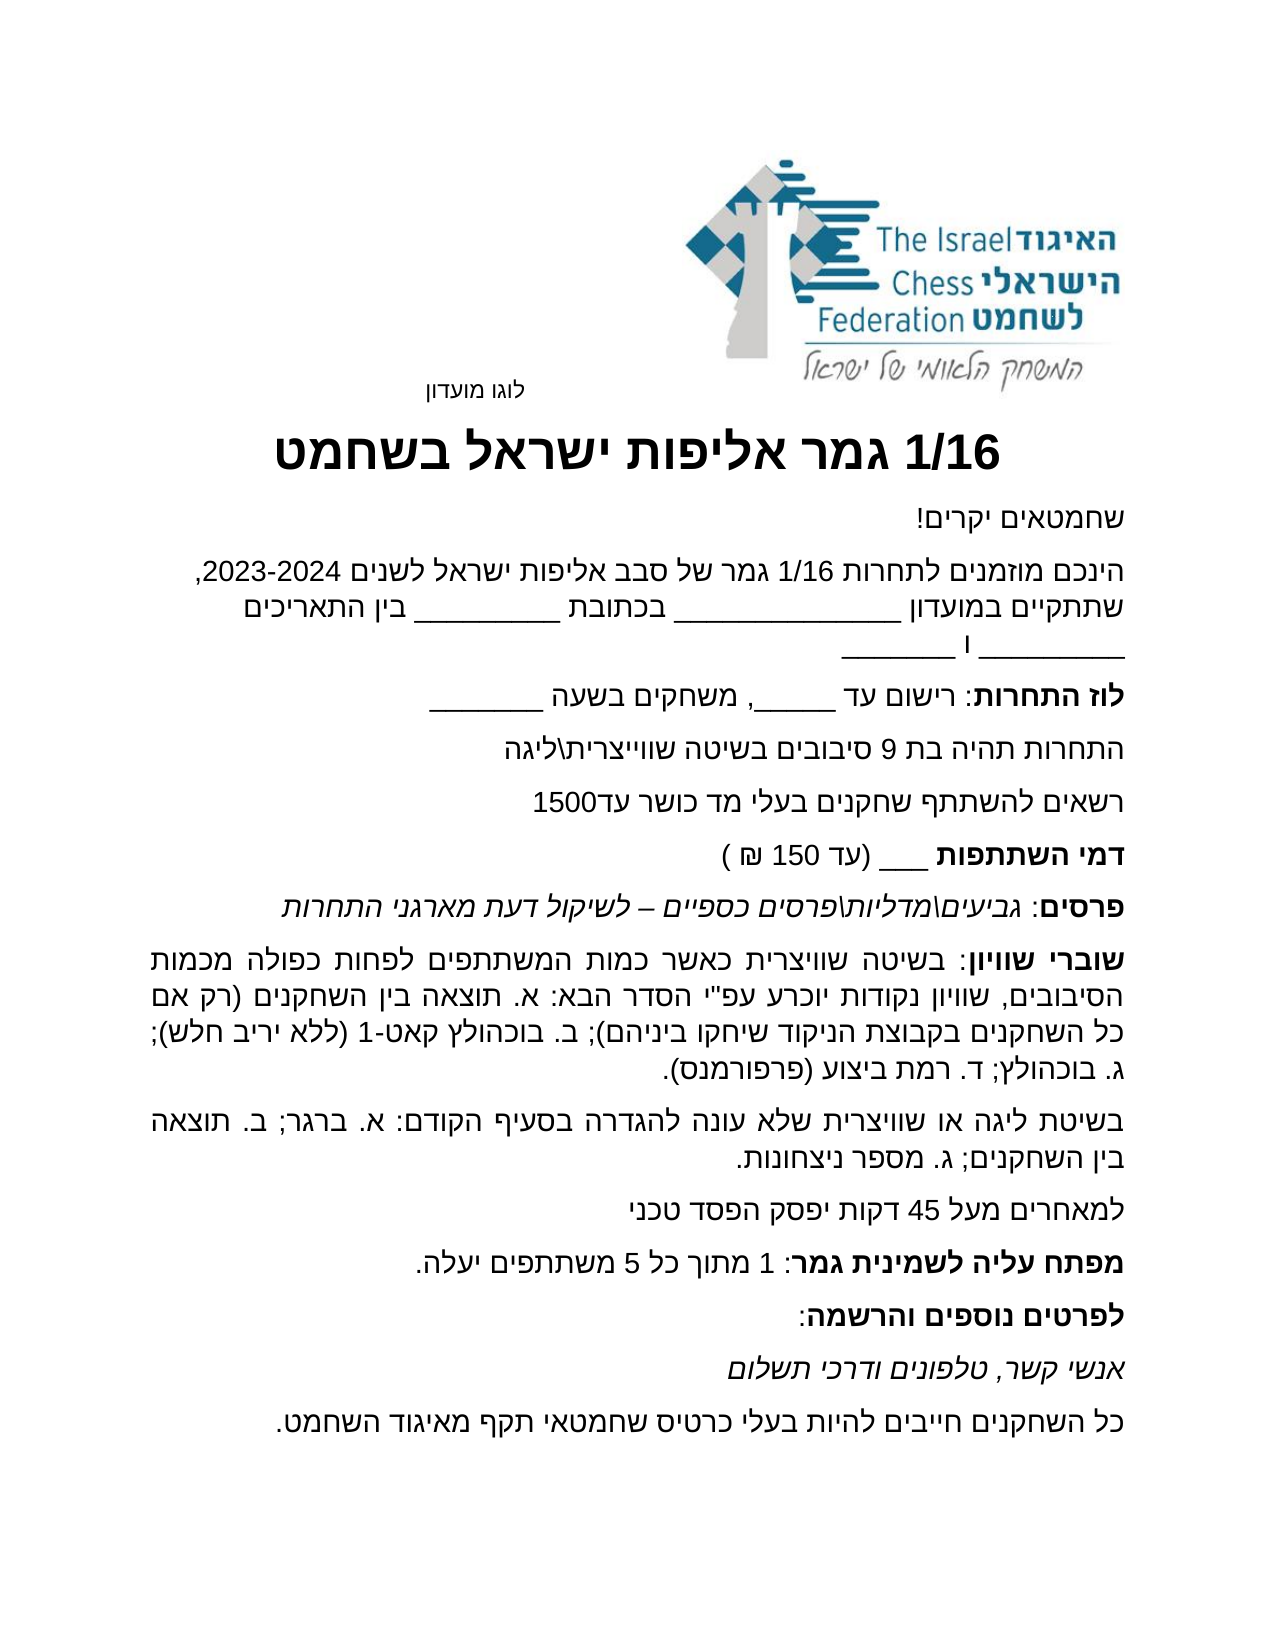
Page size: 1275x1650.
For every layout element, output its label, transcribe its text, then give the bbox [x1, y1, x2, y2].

picture [681, 150, 1125, 399]
text כל השחקנים חייבים להיות בעלי כרטיס שחמטאי תקף מאיגוד השחמט. [150, 1405, 1125, 1438]
text למאחרים מעל 45 דקות יפסק הפסד טכני [150, 1193, 1125, 1227]
text מפתח עליה לשמינית גמר: 1 מתוך כל 5 משתתפים יעלה. [150, 1246, 1125, 1280]
text לוז התחרות: רישום עד _____, משחקים בשעה _______ [150, 679, 1125, 713]
text 1/16 גמר אליפות ישראל בשחמט [150, 422, 1125, 480]
text אנשי קשר, טלפונים ודרכי תשלום [150, 1352, 1125, 1385]
text דמי השתתפות ___ (עד 150 ₪ ) [150, 838, 1125, 871]
text שחמטאים יקרים! [150, 501, 1125, 535]
text רשאים להשתתף שחקנים בעלי מד כושר עד1500 [150, 785, 1125, 818]
text לפרטים נוספים והרשמה: [150, 1299, 1125, 1333]
text בשיטת ליגה או שוויצרית שלא עונה להגדרה בסעיף הקודם: א. ברגר; ב. תוצאה בין השחקנים; ג. מספר ניצחונות. [150, 1104, 1125, 1174]
text התחרות תהיה בת 9 סיבובים בשיטה שווייצרית\ליגה [150, 732, 1125, 766]
text הינכם מוזמנים לתחרות 1/16 גמר של סבב אליפות ישראל לשנים 2023-2024, שתתקיים במועדון ______________ בכתובת _________ בין התאריכים _________ ו _______ [150, 554, 1125, 660]
text שוברי שוויון: בשיטה שוויצרית כאשר כמות המשתתפים לפחות כפולה מכמות הסיבובים, שוויון נקודות יוכרע עפ"י הסדר הבא: א. תוצאה בין השחקנים (רק אם כל השחקנים בקבוצת הניקוד שיחקו ביניהם); ב. בוכהולץ קאט-1 (ללא יריב חלש); ג. בוכהולץ; ד. רמת ביצוע (פרפורמנס). [150, 943, 1125, 1085]
text פרסים: גביעים\מדליות\פרסים כספיים – לשיקול דעת מארגני התחרות [150, 890, 1125, 924]
